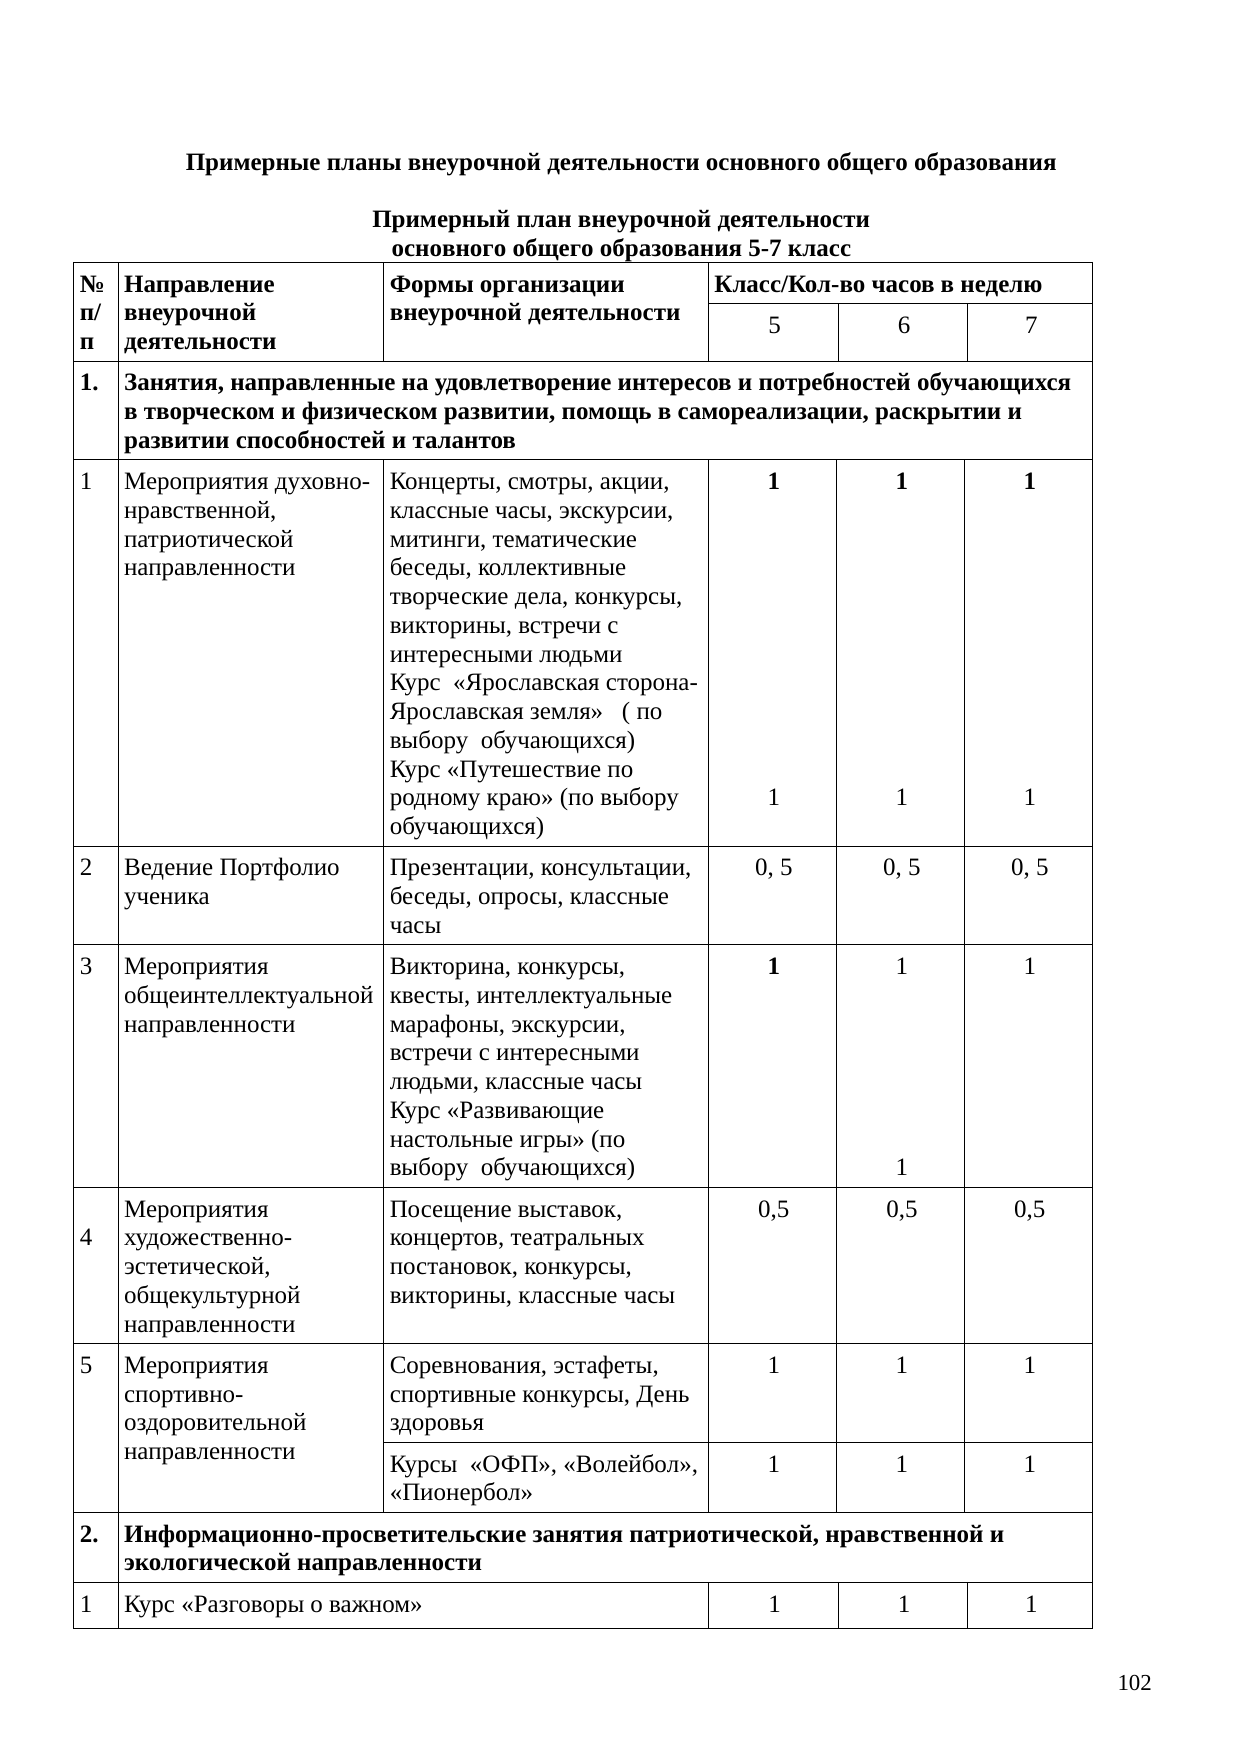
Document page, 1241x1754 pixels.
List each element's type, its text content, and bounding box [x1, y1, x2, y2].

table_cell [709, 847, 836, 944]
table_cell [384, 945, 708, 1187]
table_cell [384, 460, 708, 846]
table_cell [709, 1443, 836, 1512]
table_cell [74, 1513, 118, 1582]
text Примерные планы внеурочной деятельности основного общего образования [89, 147, 1154, 176]
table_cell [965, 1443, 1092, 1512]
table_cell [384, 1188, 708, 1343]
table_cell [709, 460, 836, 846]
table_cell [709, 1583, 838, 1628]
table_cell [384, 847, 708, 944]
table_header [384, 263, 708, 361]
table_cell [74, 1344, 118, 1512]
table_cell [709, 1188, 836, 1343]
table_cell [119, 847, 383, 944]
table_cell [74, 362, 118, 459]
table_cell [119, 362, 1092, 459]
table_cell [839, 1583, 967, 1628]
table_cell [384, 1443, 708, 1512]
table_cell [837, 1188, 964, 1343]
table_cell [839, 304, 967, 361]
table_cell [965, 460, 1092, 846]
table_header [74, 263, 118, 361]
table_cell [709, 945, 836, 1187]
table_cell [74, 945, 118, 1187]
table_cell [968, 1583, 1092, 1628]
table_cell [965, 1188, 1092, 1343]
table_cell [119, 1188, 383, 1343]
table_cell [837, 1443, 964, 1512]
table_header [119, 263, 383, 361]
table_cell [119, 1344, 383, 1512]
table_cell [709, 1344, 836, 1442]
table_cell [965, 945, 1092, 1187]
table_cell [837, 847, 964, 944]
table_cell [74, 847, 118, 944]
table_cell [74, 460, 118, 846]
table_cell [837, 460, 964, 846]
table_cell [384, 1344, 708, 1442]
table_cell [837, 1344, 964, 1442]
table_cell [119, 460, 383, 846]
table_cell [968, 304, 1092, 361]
text Примерный план внеурочной деятельности [89, 204, 1154, 233]
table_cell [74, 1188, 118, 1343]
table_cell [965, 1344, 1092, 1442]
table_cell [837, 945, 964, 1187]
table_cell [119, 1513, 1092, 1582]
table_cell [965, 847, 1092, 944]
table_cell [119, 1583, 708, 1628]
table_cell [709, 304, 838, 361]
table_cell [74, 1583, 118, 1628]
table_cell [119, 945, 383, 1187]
text основного общего образования 5-7 класс [89, 233, 1154, 262]
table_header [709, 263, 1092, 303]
